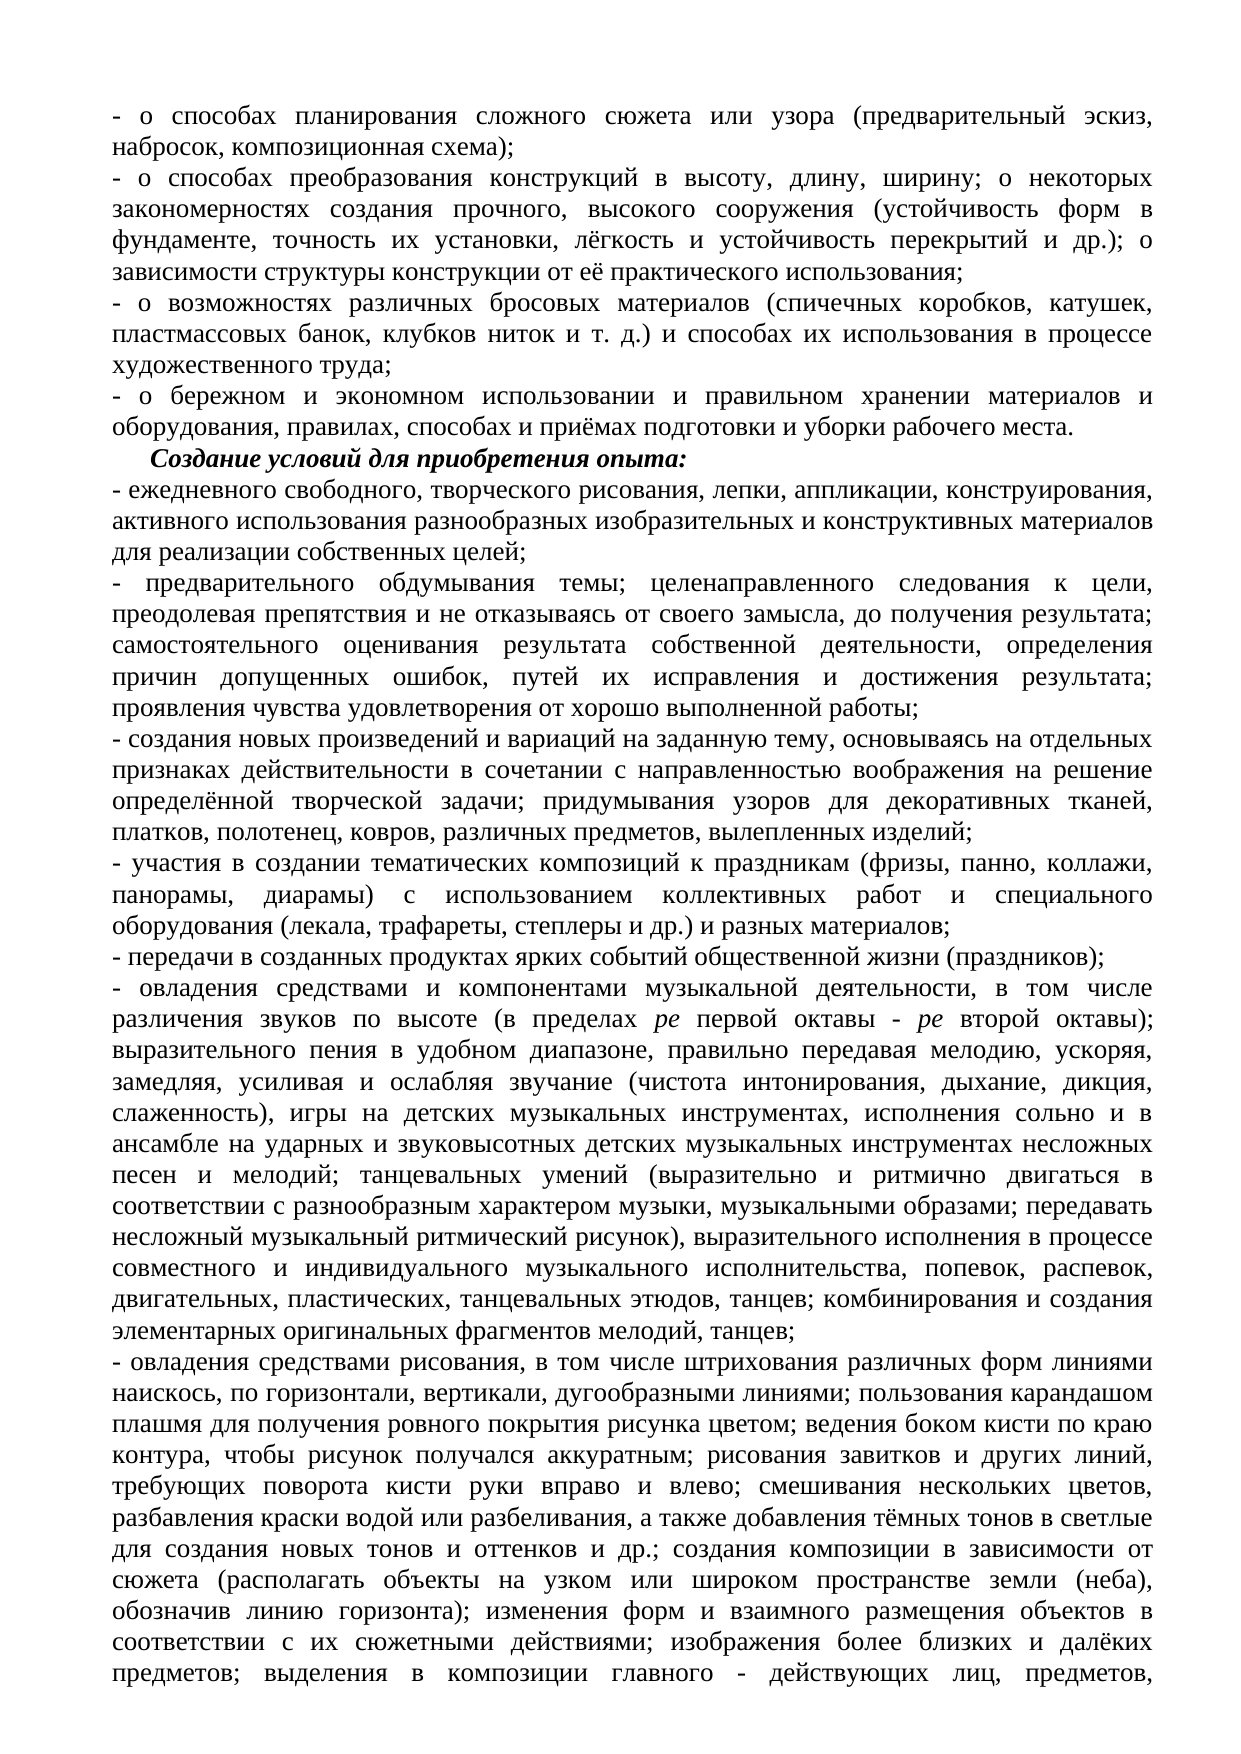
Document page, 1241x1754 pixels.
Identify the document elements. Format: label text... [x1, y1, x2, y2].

text - предварительного обдумывания темы; целенаправленного следования к цели, преодолевая препятствия и не отказываясь от своего замысла, до получения результата; самостоятельного оценивания результата собственной деятельности, определения причин допущенных ошибок, путей их исправления и достижения результата; проявления чувства удовлетворения от хорошо выполненной работы; [112, 566, 1154, 722]
text - передачи в созданных продуктах ярких событий общественной жизни (праздников); [112, 940, 1154, 971]
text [112, 1345, 1154, 1687]
text - ежедневного свободного, творческого рисования, лепки, аппликации, конструирования, активного использования разнообразных изобразительных и конструктивных материалов для реализации собственных целей; [112, 473, 1154, 566]
text - о возможностях различных бросовых материалов (спичечных коробков, катушек, пластмассовых банок, клубков ниток и т. д.) и способах их использования в процессе художественного труда; [112, 286, 1154, 379]
text - овладения средствами и компонентами музыкальной деятельности, в том числе различения звуков по высоте (в пределах ре первой октавы - ре второй октавы); выразительного пения в удобном диапазоне, правильно передавая мелодию, ускоряя, замедляя, усиливая и ослабляя звучание (чистота интонирования, дыхание, дикция, слаженность), игры на детских музыкальных инструментах, исполнения сольно и в ансамбле на ударных и звуковысотных детских музыкальных инструментах несложных песен и мелодий; танцевальных умений (выразительно и ритмично двигаться в соответствии с разнообразным характером музыки, музыкальными образами; передавать несложный музыкальный ритмический рисунок), выразительного исполнения в процессе совместного и индивидуального музыкального исполнительства, попевок, распевок, двигательных, пластических, танцевальных этюдов, танцев; комбинирования и создания элементарных оригинальных фрагментов мелодий, танцев; [112, 971, 1154, 1345]
text - создания новых произведений и вариаций на заданную тему, основываясь на отдельных признаках действительности в сочетании с направленностью воображения на решение определённой творческой задачи; придумывания узоров для декоративных тканей, платков, полотенец, ковров, различных предметов, вылепленных изделий; [112, 722, 1154, 847]
text - о способах планирования сложного сюжета или узора (предварительный эскиз, набросок, композиционная схема); [112, 99, 1154, 161]
text Создание условий для приобретения опыта: [150, 442, 1154, 473]
text - о способах преобразования конструкций в высоту, длину, ширину; о некоторых закономерностях создания прочного, высокого сооружения (устойчивость форм в фундаменте, точность их установки, лёгкость и устойчивость перекрытий и др.); о зависимости структуры конструкции от её практического использования; [112, 161, 1154, 286]
text - о бережном и экономном использовании и правильном хранении материалов и оборудования, правилах, способах и приёмах подготовки и уборки рабочего места. [112, 379, 1154, 442]
text - участия в создании тематических композиций к праздникам (фризы, панно, коллажи, панорамы, диарамы) с использованием коллективных работ и специального оборудования (лекала, трафареты, степлеры и др.) и разных материалов; [112, 847, 1154, 940]
